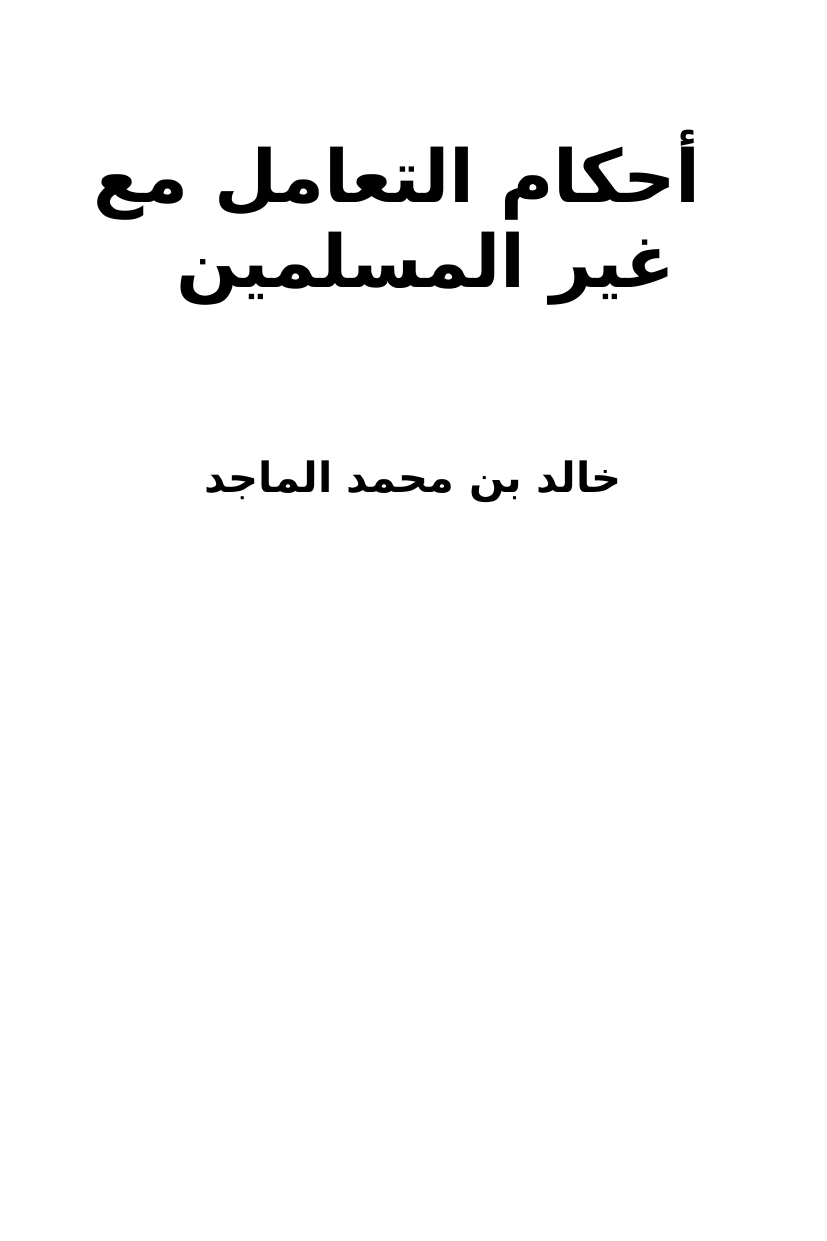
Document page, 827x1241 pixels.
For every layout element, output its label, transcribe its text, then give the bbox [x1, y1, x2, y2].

text خالد بن محمد الماجد [89, 454, 738, 503]
text أحكام التعامل مع غير المسلمين [89, 134, 738, 304]
